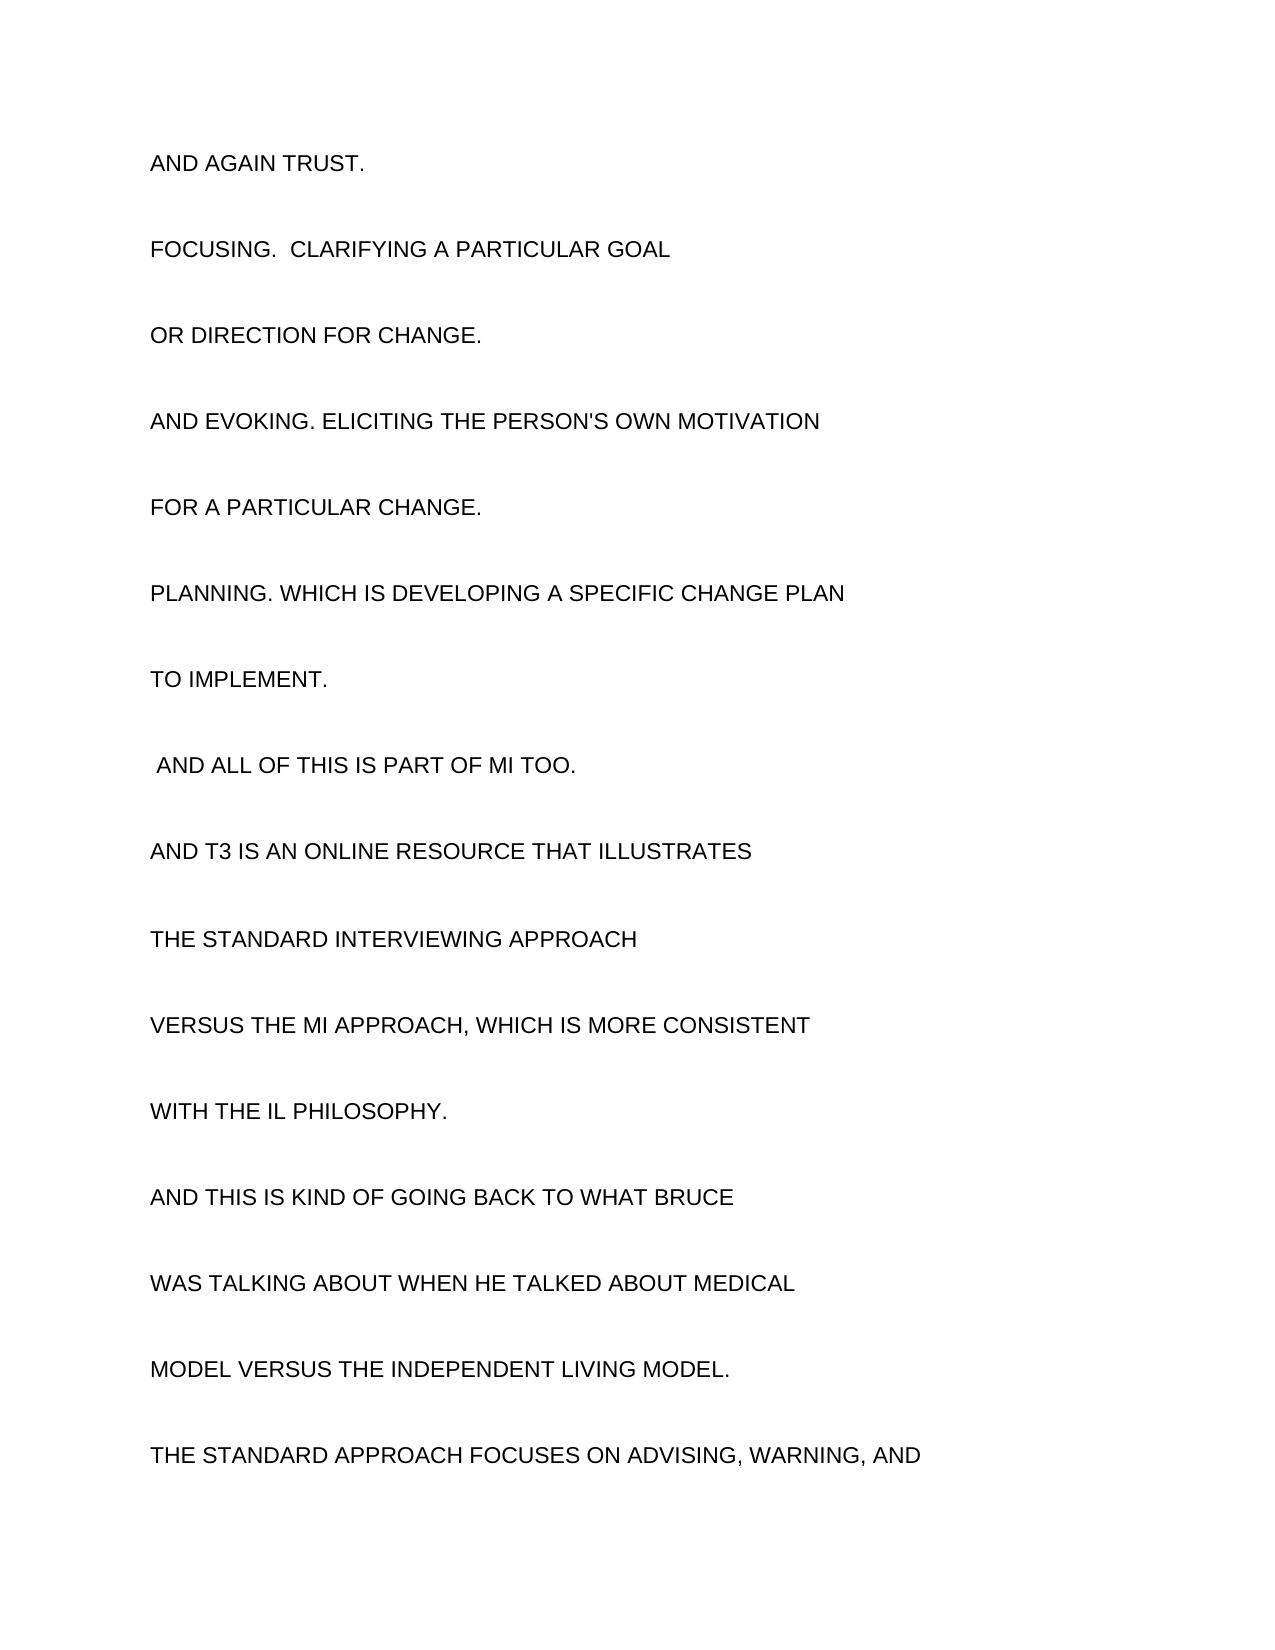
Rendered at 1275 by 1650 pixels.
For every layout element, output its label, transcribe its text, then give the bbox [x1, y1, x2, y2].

text VERSUS THE MI APPROACH, WHICH IS MORE CONSISTENT [150, 1012, 1125, 1038]
text MODEL VERSUS THE INDEPENDENT LIVING MODEL. [150, 1356, 1125, 1383]
text TO IMPLEMENT. [150, 666, 1125, 693]
text AND EVOKING. ELICITING THE PERSON'S OWN MOTIVATION [150, 408, 1125, 434]
text AND THIS IS KIND OF GOING BACK TO WHAT BRUCE [150, 1184, 1125, 1211]
text OR DIRECTION FOR CHANGE. [150, 322, 1125, 348]
text WAS TALKING ABOUT WHEN HE TALKED ABOUT MEDICAL [150, 1270, 1125, 1297]
text THE STANDARD INTERVIEWING APPROACH [150, 926, 1125, 952]
text FOR A PARTICULAR CHANGE. [150, 494, 1125, 521]
text WITH THE IL PHILOSOPHY. [150, 1098, 1125, 1124]
text AND T3 IS AN ONLINE RESOURCE THAT ILLUSTRATES [150, 838, 1125, 865]
text AND ALL OF THIS IS PART OF MI TOO. [150, 752, 1125, 779]
text AND AGAIN TRUST. [150, 150, 1125, 176]
text THE STANDARD APPROACH FOCUSES ON ADVISING, WARNING, AND [150, 1442, 1125, 1469]
text PLANNING. WHICH IS DEVELOPING A SPECIFIC CHANGE PLAN [150, 580, 1125, 607]
text FOCUSING. CLARIFYING A PARTICULAR GOAL [150, 236, 1125, 262]
